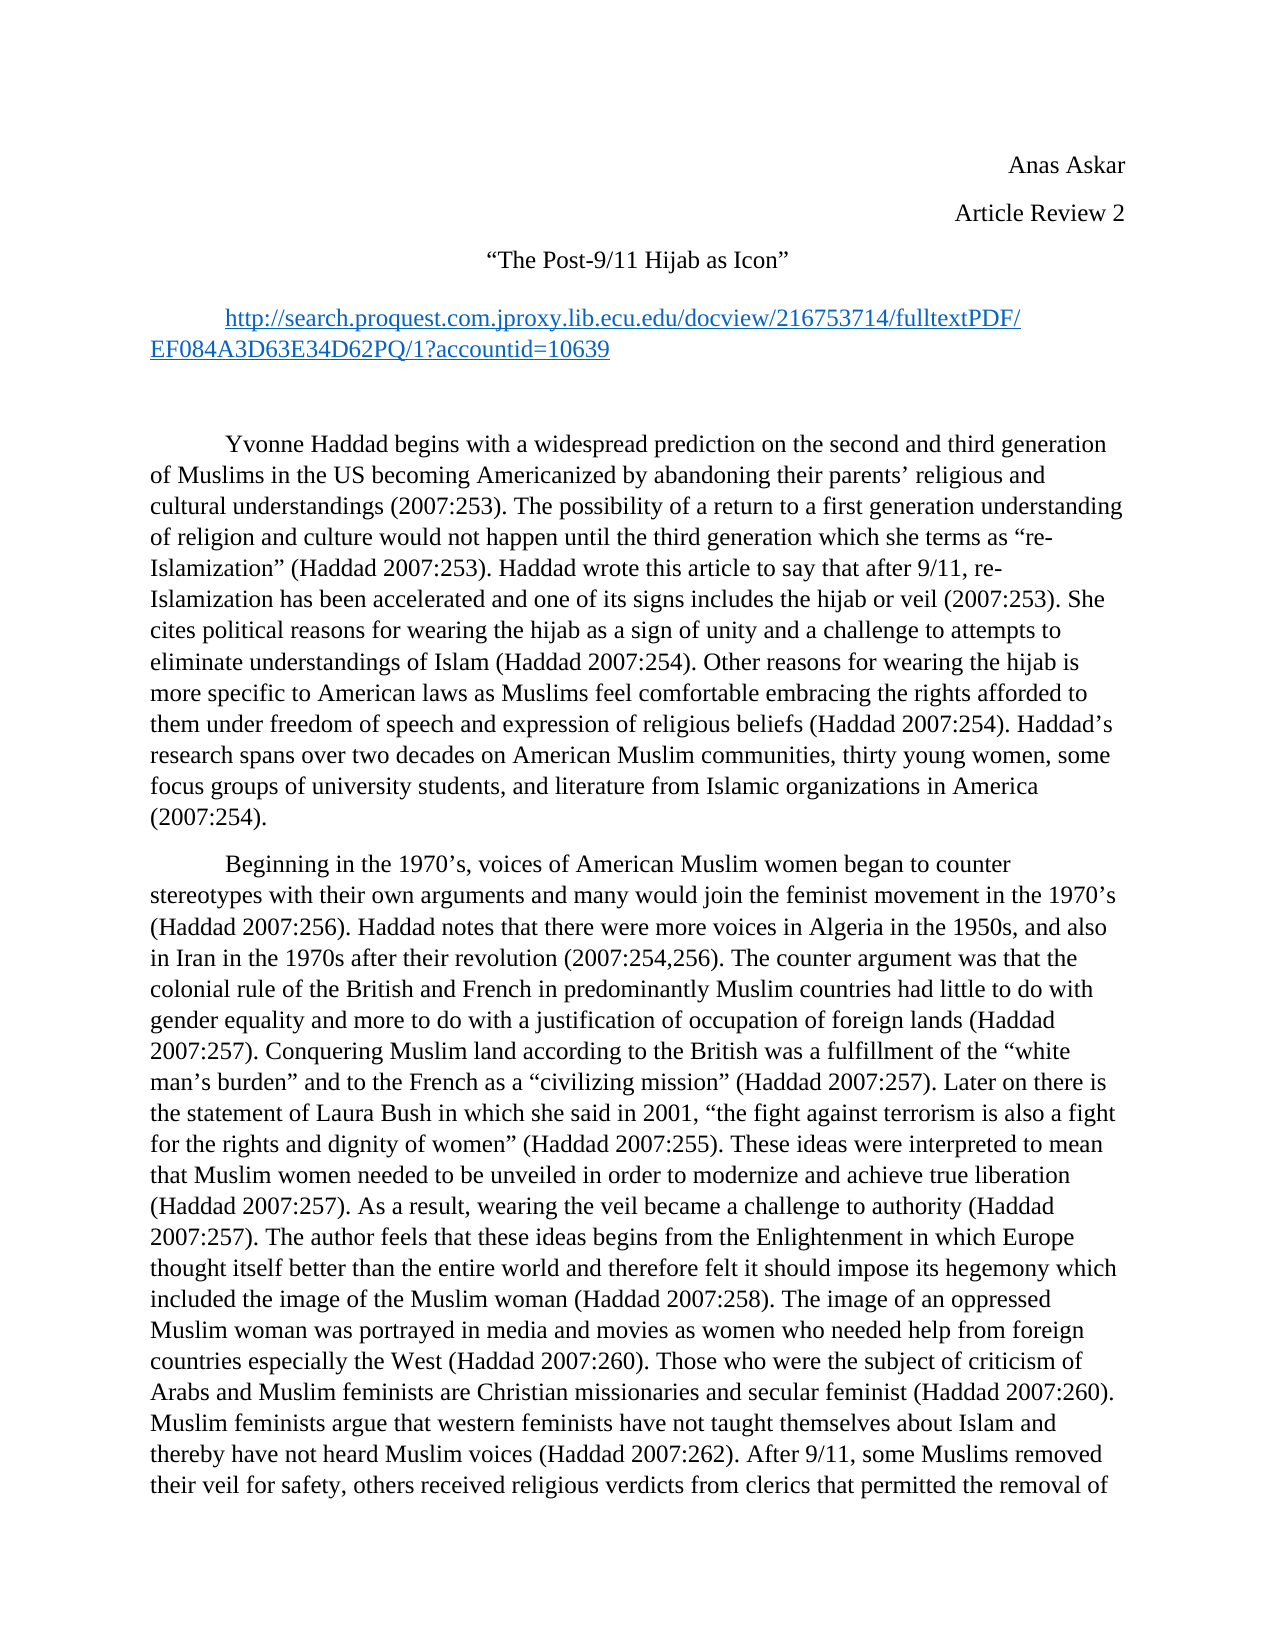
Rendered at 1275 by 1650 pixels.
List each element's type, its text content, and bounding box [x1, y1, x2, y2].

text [150, 849, 1125, 1499]
text “The Post-9/11 Hijab as Icon” [150, 245, 1125, 274]
text Article Review 2 [150, 198, 1125, 226]
text Yvonne Haddad begins with a widespread prediction on the second and third generation of Muslims in the US becoming Americanized by abandoning their parents’ religious and cultural understandings (2007:253). The possibility of a return to a first generation understanding of religion and culture would not happen until the third generation which she terms as “re-Islamization” (Haddad 2007:253). Haddad wrote this article to say that after 9/11, re-Islamization has been accelerated and one of its signs includes the hijab or veil (2007:253). She cites political reasons for wearing the hijab as a sign of unity and a challenge to attempts to eliminate understandings of Islam (Haddad 2007:254). Other reasons for wearing the hijab is more specific to American laws as Muslims feel comfortable embracing the rights afforded to them under freedom of speech and expression of religious beliefs (Haddad 2007:254). Haddad’s research spans over two decades on American Muslim communities, thirty young women, some focus groups of university students, and literature from Islamic organizations in America (2007:254). [150, 429, 1125, 831]
text http://search.proquest.com.jproxy.lib.ecu.edu/docview/216753714/fulltextPDF/EF084A3D63E34D62PQ/1?accountid=10639 [150, 303, 1125, 363]
text Anas Askar [150, 150, 1125, 179]
